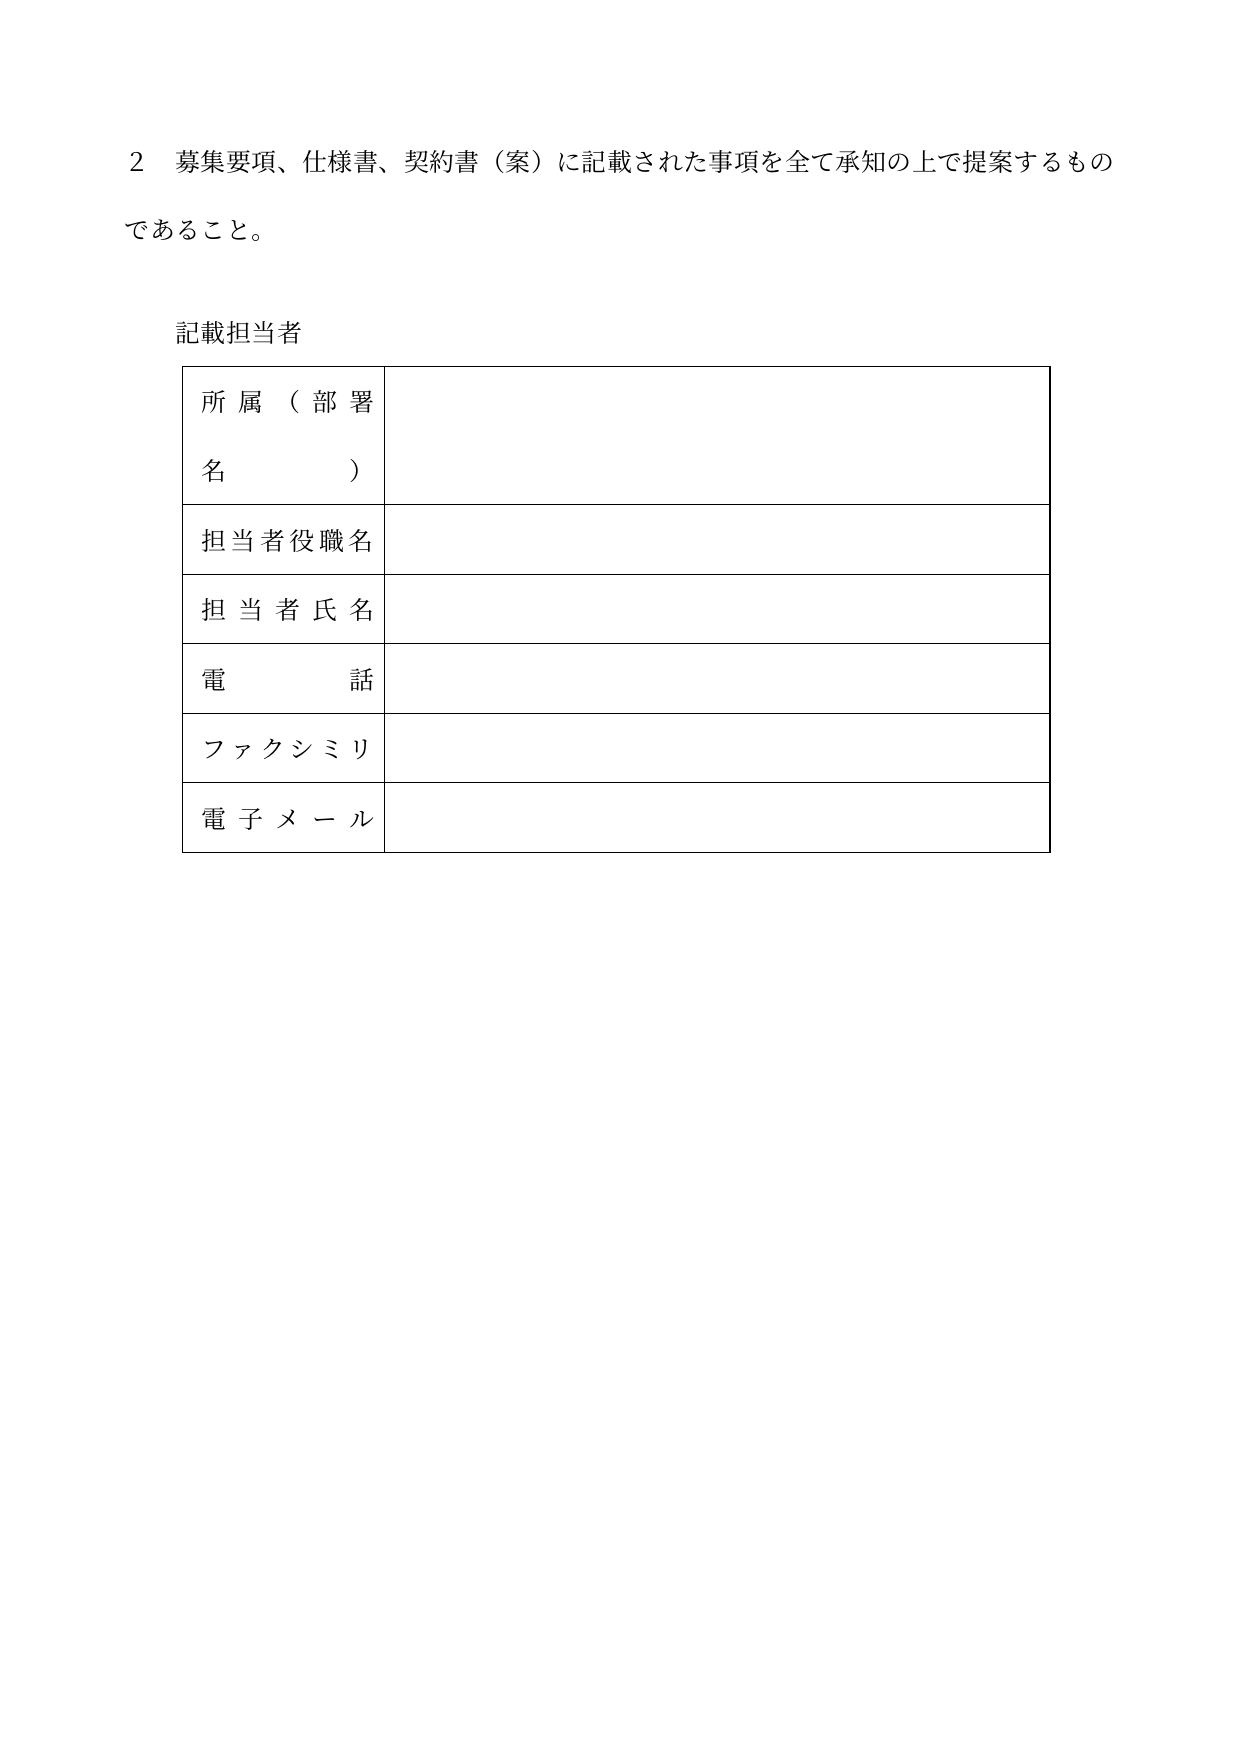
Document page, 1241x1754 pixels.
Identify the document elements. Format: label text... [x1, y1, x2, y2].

table_cell 担当者役職名 [183, 505, 384, 573]
table_cell [385, 714, 1049, 782]
table_cell [385, 783, 1049, 852]
table_cell 電話 [183, 644, 384, 713]
table_header 所属（部署名） [183, 367, 384, 504]
table_header [385, 367, 1049, 504]
text 記載担当者 [124, 297, 1116, 366]
table_cell ファクシミリ [183, 714, 384, 782]
table_cell [385, 505, 1049, 573]
text ２ 募集要項、仕様書、契約書（案）に記載された事項を全て承知の上で提案するものであること。 [124, 126, 1116, 263]
table_cell [385, 644, 1049, 713]
table_cell 電子メール [183, 783, 384, 852]
table_cell 担当者氏名 [183, 575, 384, 643]
table_cell [385, 575, 1049, 643]
